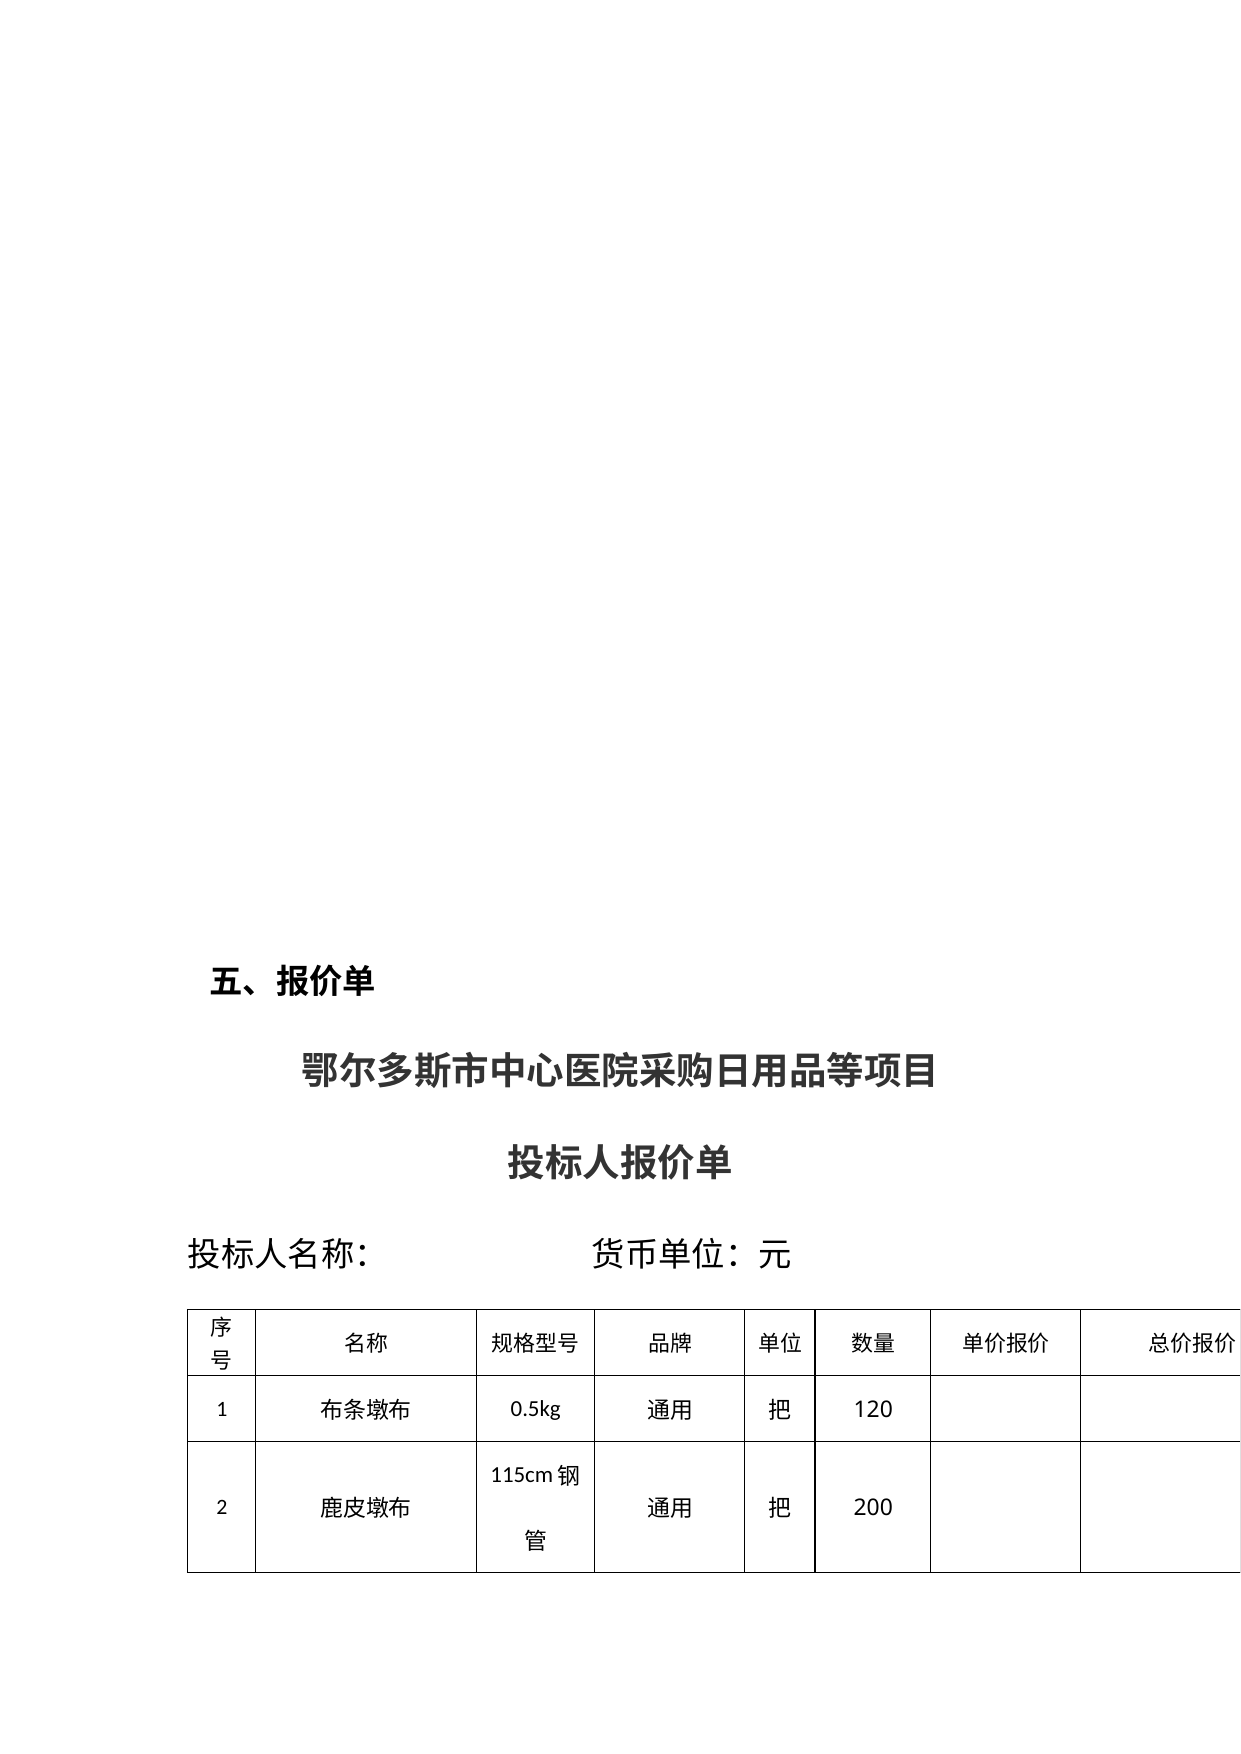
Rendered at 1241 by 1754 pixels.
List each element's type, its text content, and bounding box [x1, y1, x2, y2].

list 投标人报价单 [187, 1127, 1053, 1192]
table_cell [1081, 1376, 1240, 1441]
table_header 名称 [256, 1310, 476, 1375]
table_header 总价报价 [1081, 1310, 1240, 1375]
table_cell 布条墩布 [256, 1376, 476, 1441]
table_header 数量 [816, 1310, 930, 1375]
table_cell 120 [816, 1376, 930, 1441]
table_cell 鹿皮墩布 [256, 1442, 476, 1572]
list 五、报价单 [209, 946, 1053, 1011]
table_cell 把 [745, 1442, 814, 1572]
table_cell 通用 [595, 1442, 744, 1572]
table_header 单位 [745, 1310, 814, 1375]
table_header 单价报价 [931, 1310, 1080, 1375]
table_cell 2 [188, 1442, 255, 1572]
table_header 品牌 [595, 1310, 744, 1375]
table_header 规格型号 [477, 1310, 594, 1375]
table_cell 把 [745, 1376, 814, 1441]
table_cell 1 [188, 1376, 255, 1441]
table_cell 0.5kg [477, 1376, 594, 1441]
table_cell [931, 1442, 1080, 1572]
table_cell [1081, 1442, 1240, 1572]
list 鄂尔多斯市中心医院采购日用品等项目 [187, 1035, 1053, 1100]
list 投标人名称： 货币单位：元 [187, 1219, 1053, 1284]
table_cell [931, 1376, 1080, 1441]
table_header 序 号 [188, 1310, 255, 1375]
table_cell 通用 [595, 1376, 744, 1441]
table_cell 200 [816, 1442, 930, 1572]
table_cell 115cm钢管 [477, 1442, 594, 1572]
